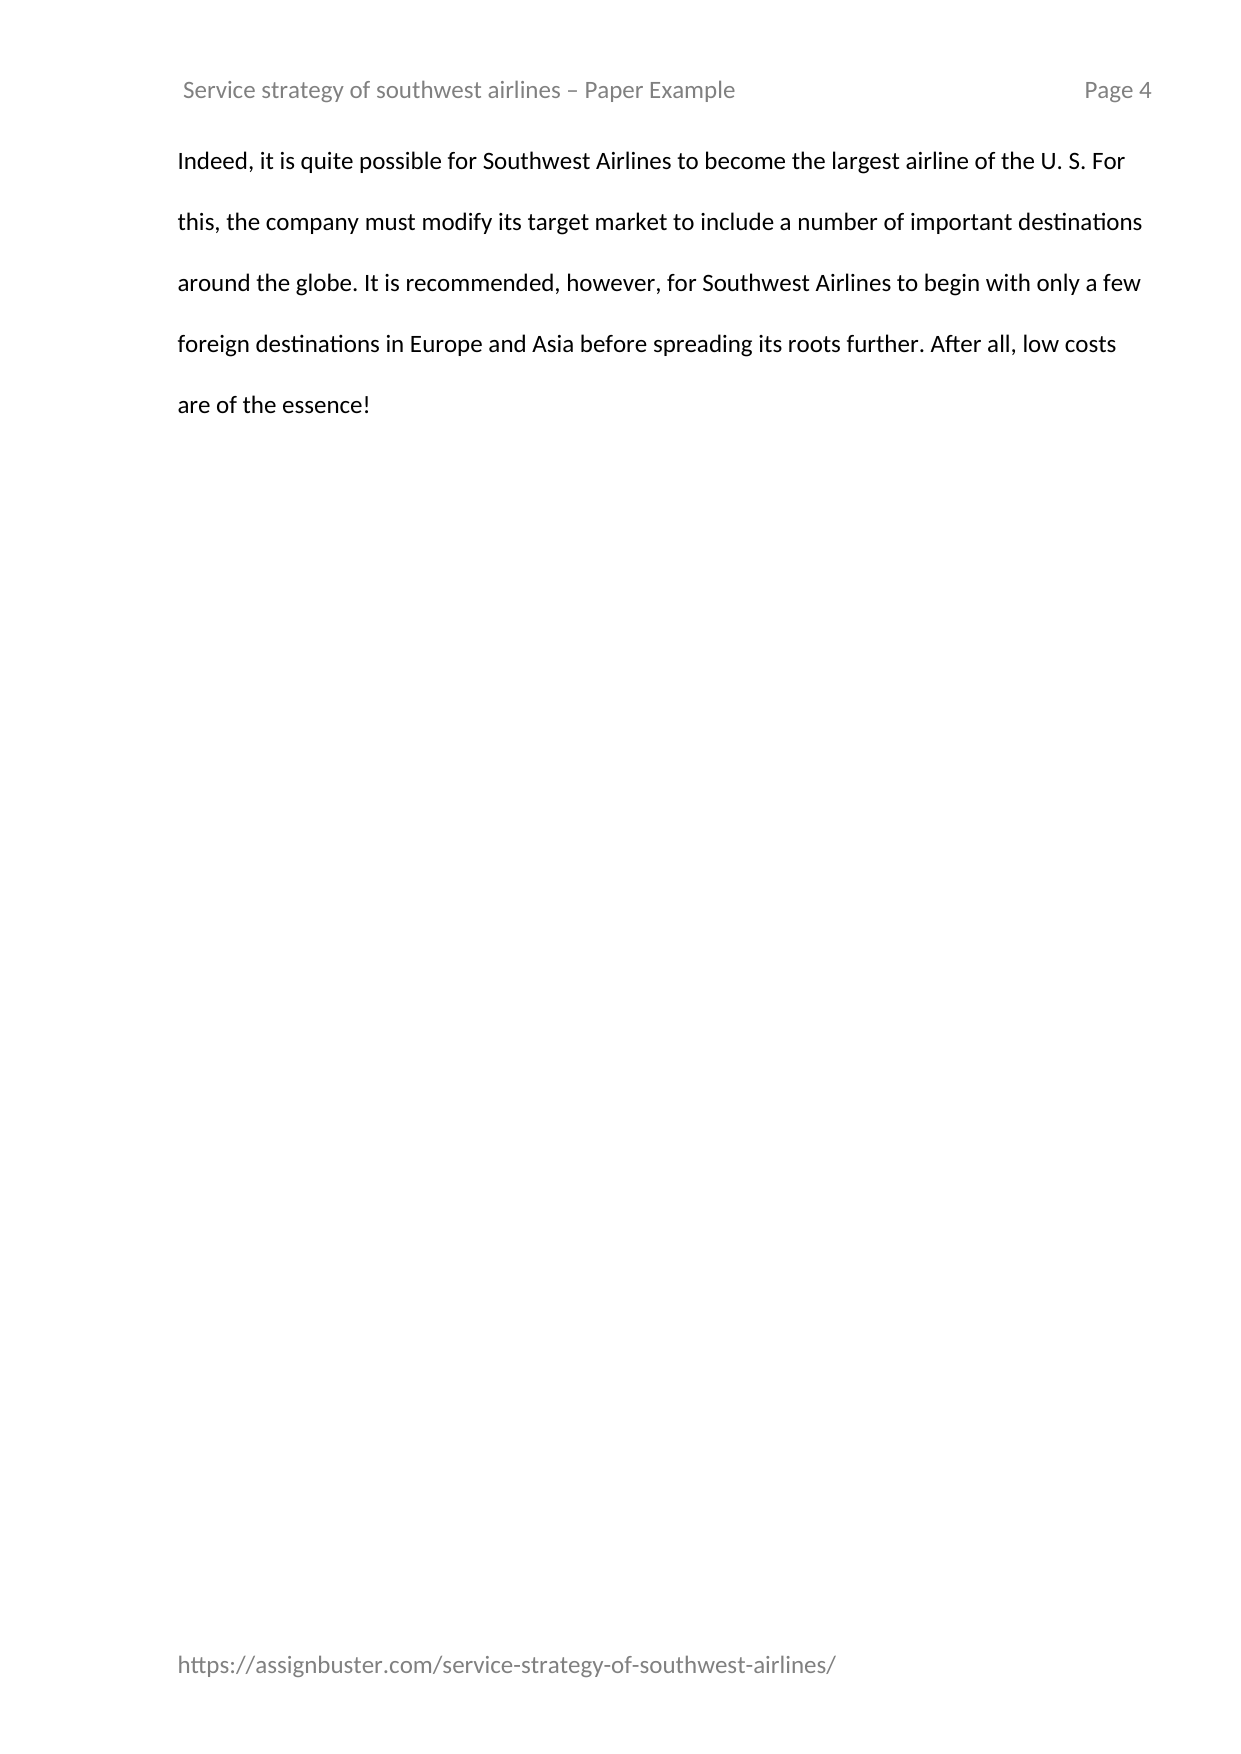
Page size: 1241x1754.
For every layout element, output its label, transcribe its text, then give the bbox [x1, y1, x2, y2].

text Indeed, it is quite possible for Southwest Airlines to become the largest airline of the U. S. For this, the company must modify its target market to include a number of important destinations around the globe. It is recommended, however, for Southwest Airlines to begin with only a few foreign destinations in Europe and Asia before spreading its roots further. After all, low costs are of the essence! [177, 145, 1152, 420]
